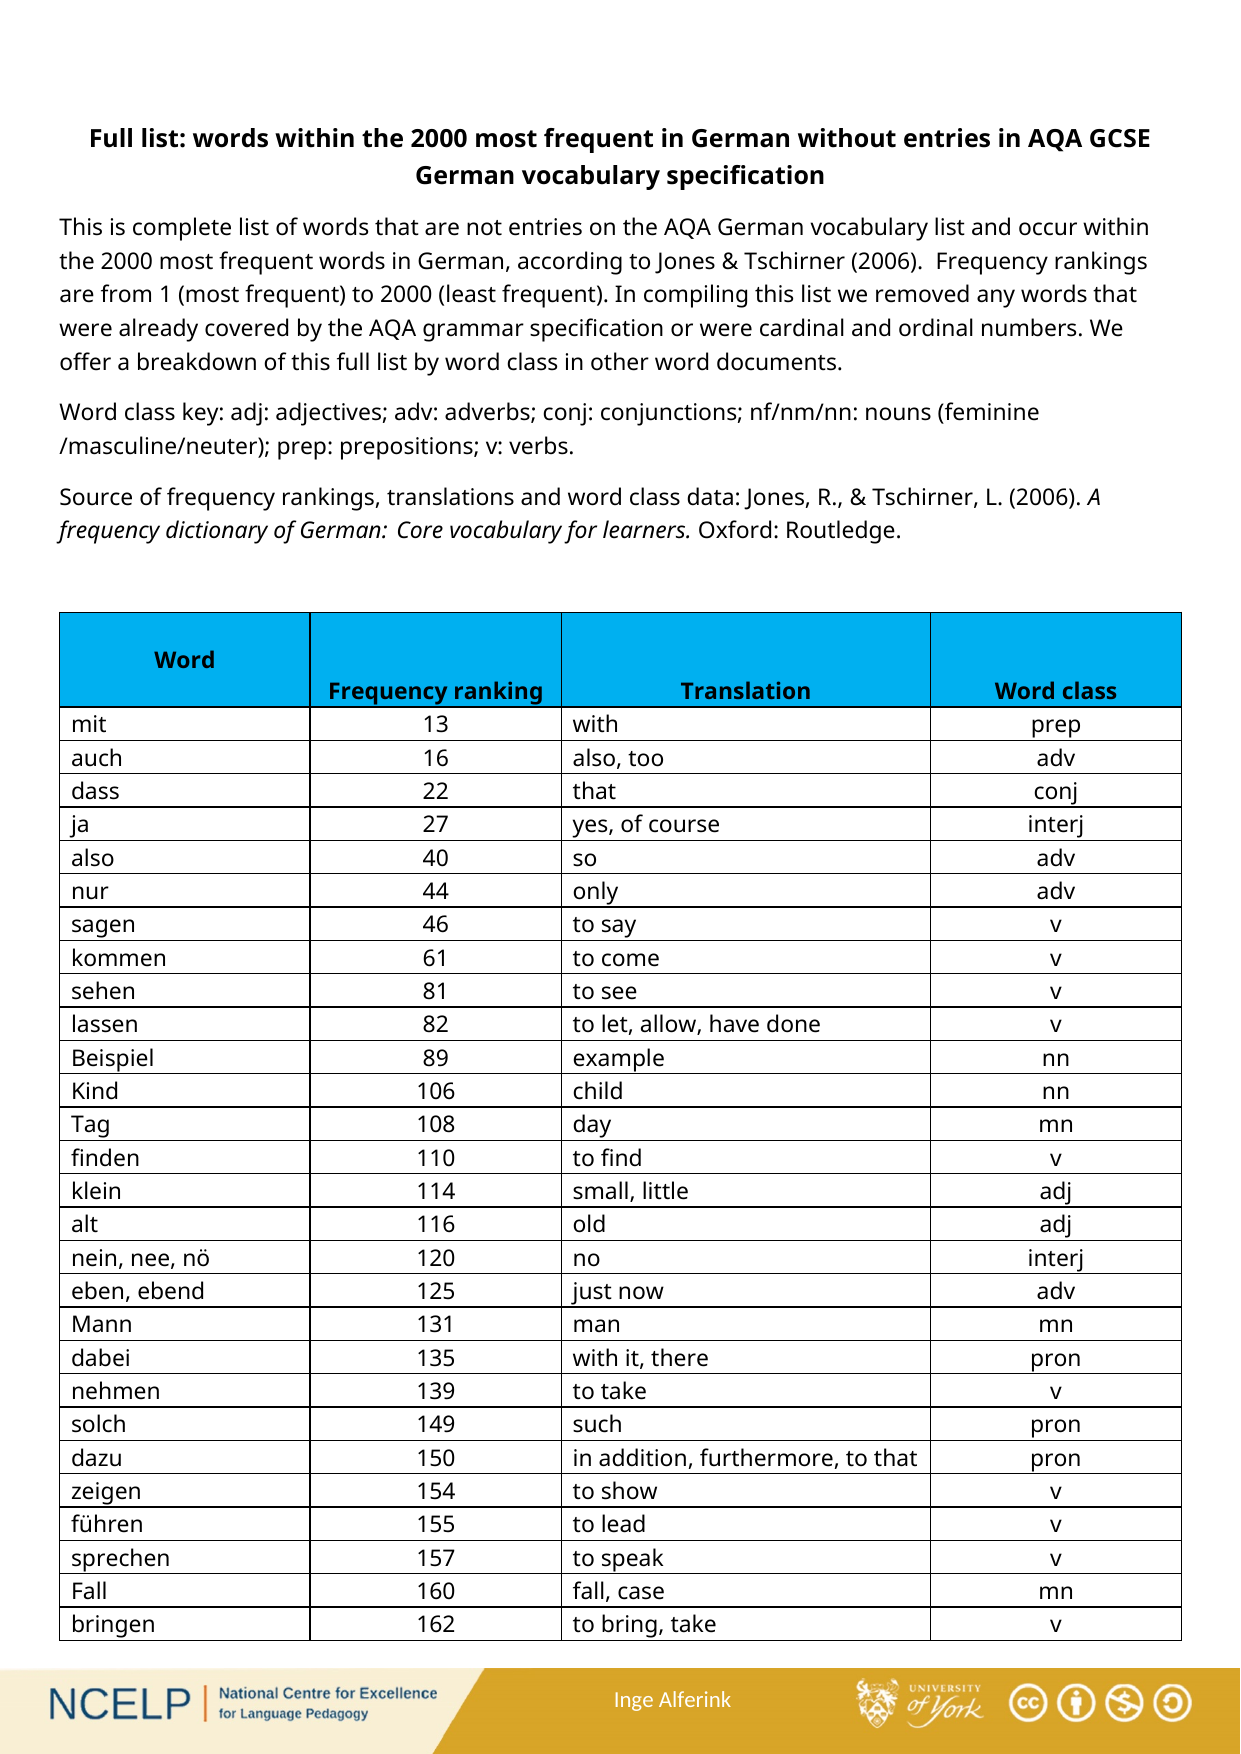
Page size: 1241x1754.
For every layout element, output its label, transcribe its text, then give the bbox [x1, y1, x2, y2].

table_cell mn [931, 1574, 1181, 1606]
table_cell 131 [311, 1308, 561, 1340]
table_header Frequency ranking [311, 613, 561, 706]
table_cell fall, case [562, 1574, 930, 1606]
table_cell ja [60, 808, 309, 840]
table_cell 89 [311, 1041, 561, 1073]
table_cell mit [60, 708, 309, 740]
table_cell 81 [311, 974, 561, 1006]
table_cell 157 [311, 1541, 561, 1573]
table_cell v [931, 1141, 1181, 1173]
table_cell v [931, 1374, 1181, 1406]
table_cell example [562, 1041, 930, 1073]
table_cell to say [562, 908, 930, 940]
table_cell just now [562, 1274, 930, 1306]
table_cell nn [931, 1041, 1181, 1073]
table_cell 40 [311, 841, 561, 873]
table_cell dabei [60, 1341, 309, 1373]
table_cell to come [562, 941, 930, 973]
table_cell no [562, 1241, 930, 1273]
text Word class key: adj: adjectives; adv: adverbs; conj: conjunctions; nf/nm/nn: nouns (feminine /masculine/neuter); prep: prepositions; v: verbs. [59, 396, 1181, 461]
table_cell that [562, 774, 930, 806]
table_cell man [562, 1308, 930, 1340]
table_cell mn [931, 1108, 1181, 1140]
table_cell v [931, 908, 1181, 940]
table_cell 106 [311, 1074, 561, 1106]
table_cell to lead [562, 1508, 930, 1540]
table_cell to see [562, 974, 930, 1006]
table_cell also [60, 841, 309, 873]
table_cell to let, allow, have done [562, 1008, 930, 1040]
table_cell 114 [311, 1174, 561, 1206]
table_cell to take [562, 1374, 930, 1406]
table_cell to find [562, 1141, 930, 1173]
table_cell Fall [60, 1574, 309, 1606]
table_cell with it, there [562, 1341, 930, 1373]
table_cell 155 [311, 1508, 561, 1540]
table_cell dass [60, 774, 309, 806]
table_cell Beispiel [60, 1041, 309, 1073]
table_cell adj [931, 1208, 1181, 1240]
table_cell sprechen [60, 1541, 309, 1573]
table_cell to speak [562, 1541, 930, 1573]
table_cell Kind [60, 1074, 309, 1106]
table_cell nehmen [60, 1374, 309, 1406]
table_cell klein [60, 1174, 309, 1206]
table_cell nn [931, 1074, 1181, 1106]
table_cell zeigen [60, 1474, 309, 1506]
table_cell kommen [60, 941, 309, 973]
table_cell adv [931, 741, 1181, 773]
table_cell conj [931, 774, 1181, 806]
table_cell v [931, 1008, 1181, 1040]
text Source of frequency rankings, translations and word class data: Jones, R., & Tschirner, L. (2006). A frequency dictionary of German: Core vocabulary for learners. Oxford: Routledge. [59, 481, 1181, 546]
table_cell auch [60, 741, 309, 773]
table_cell adv [931, 874, 1181, 906]
table_cell pron [931, 1441, 1181, 1473]
picture [0, 1668, 1240, 1754]
table_cell yes, of course [562, 808, 930, 840]
table_cell nur [60, 874, 309, 906]
table_cell such [562, 1408, 930, 1440]
table_cell interj [931, 808, 1181, 840]
table_cell 162 [311, 1608, 561, 1640]
table_cell sehen [60, 974, 309, 1006]
table_cell in addition, furthermore, to that [562, 1441, 930, 1473]
table_cell pron [931, 1408, 1181, 1440]
table_cell 125 [311, 1274, 561, 1306]
table_cell v [931, 1608, 1181, 1640]
table_cell 160 [311, 1574, 561, 1606]
table_cell nein, nee, nö [60, 1241, 309, 1273]
table_cell solch [60, 1408, 309, 1440]
table_cell to bring, take [562, 1608, 930, 1640]
table_cell small, little [562, 1174, 930, 1206]
table_cell dazu [60, 1441, 309, 1473]
table_cell prep [931, 708, 1181, 740]
table_cell mn [931, 1308, 1181, 1340]
table_header Word class [931, 613, 1181, 706]
table_cell 110 [311, 1141, 561, 1173]
table_cell v [931, 941, 1181, 973]
table_cell alt [60, 1208, 309, 1240]
table_cell to show [562, 1474, 930, 1506]
table_cell 139 [311, 1374, 561, 1406]
table_cell adv [931, 841, 1181, 873]
text This is complete list of words that are not entries on the AQA German vocabulary list and occur within the 2000 most frequent words in German, according to Jones & Tschirner (2006). Frequency rankings are from 1 (most frequent) to 2000 (least frequent). In compiling this list we removed any words that were already covered by the AQA grammar specification or were cardinal and ordinal numbers. We offer a breakdown of this full list by word class in other word documents. [59, 211, 1181, 377]
table_cell also, too [562, 741, 930, 773]
table_cell adj [931, 1174, 1181, 1206]
table_cell 120 [311, 1241, 561, 1273]
table_cell 22 [311, 774, 561, 806]
table_cell only [562, 874, 930, 906]
table_cell Tag [60, 1108, 309, 1140]
table_cell sagen [60, 908, 309, 940]
table_header Word [60, 613, 309, 706]
table_cell 16 [311, 741, 561, 773]
table_cell 154 [311, 1474, 561, 1506]
table_cell v [931, 1508, 1181, 1540]
table_cell v [931, 1474, 1181, 1506]
table_cell adv [931, 1274, 1181, 1306]
table_cell Mann [60, 1308, 309, 1340]
text Full list: words within the 2000 most frequent in German without entries in AQA GCSE German vocabulary specification [59, 121, 1181, 192]
table_cell v [931, 974, 1181, 1006]
table_cell with [562, 708, 930, 740]
table_cell day [562, 1108, 930, 1140]
table_cell 116 [311, 1208, 561, 1240]
table_cell 61 [311, 941, 561, 973]
table_cell 82 [311, 1008, 561, 1040]
table_cell interj [931, 1241, 1181, 1273]
table_cell eben, ebend [60, 1274, 309, 1306]
table_cell 13 [311, 708, 561, 740]
table_cell bringen [60, 1608, 309, 1640]
table_cell führen [60, 1508, 309, 1540]
table_cell 150 [311, 1441, 561, 1473]
table_cell 44 [311, 874, 561, 906]
table_cell 27 [311, 808, 561, 840]
table_cell 46 [311, 908, 561, 940]
table_cell v [931, 1541, 1181, 1573]
table_cell child [562, 1074, 930, 1106]
table_cell 108 [311, 1108, 561, 1140]
table_header Translation [562, 613, 930, 706]
table_cell 135 [311, 1341, 561, 1373]
table_cell finden [60, 1141, 309, 1173]
table_cell pron [931, 1341, 1181, 1373]
table_cell old [562, 1208, 930, 1240]
table_cell so [562, 841, 930, 873]
table_cell lassen [60, 1008, 309, 1040]
table_cell 149 [311, 1408, 561, 1440]
